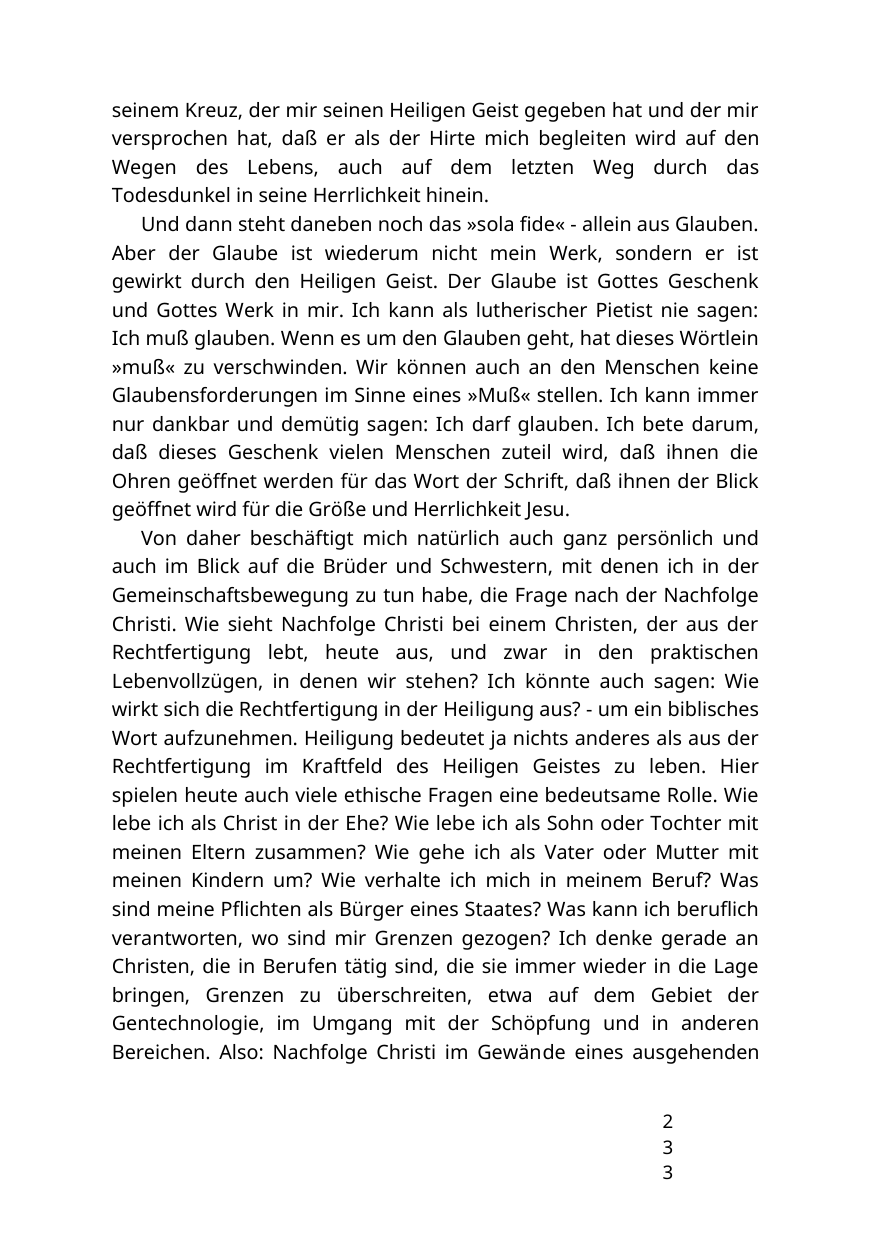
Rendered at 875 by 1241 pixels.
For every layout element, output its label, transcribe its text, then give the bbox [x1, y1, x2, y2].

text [112, 523, 760, 1065]
text Und dann steht daneben noch das »sola fide« - allein aus Glauben. Aber der Glaube ist wiederum nicht mein Werk, sondern er ist gewirkt durch den Heiligen Geist. Der Glaube ist Gottes Geschenk und Gottes Werk in mir. Ich kann als lutherischer Pietist nie sagen: Ich muß glauben. Wenn es um den Glauben geht, hat dieses Wörtlein »muß« zu verschwinden. Wir können auch an den Menschen keine Glaubensforderungen im Sinne eines »Muß« stellen. Ich kann immer nur dankbar und demütig sagen: Ich darf glauben. Ich bete darum, daß dieses Geschenk vielen Menschen zuteil wird, daß ihnen die Ohren geöffnet werden für das Wort der Schrift, daß ihnen der Blick geöffnet wird für die Größe und Herrlichkeit Jesu. [112, 209, 760, 523]
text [112, 94, 760, 209]
